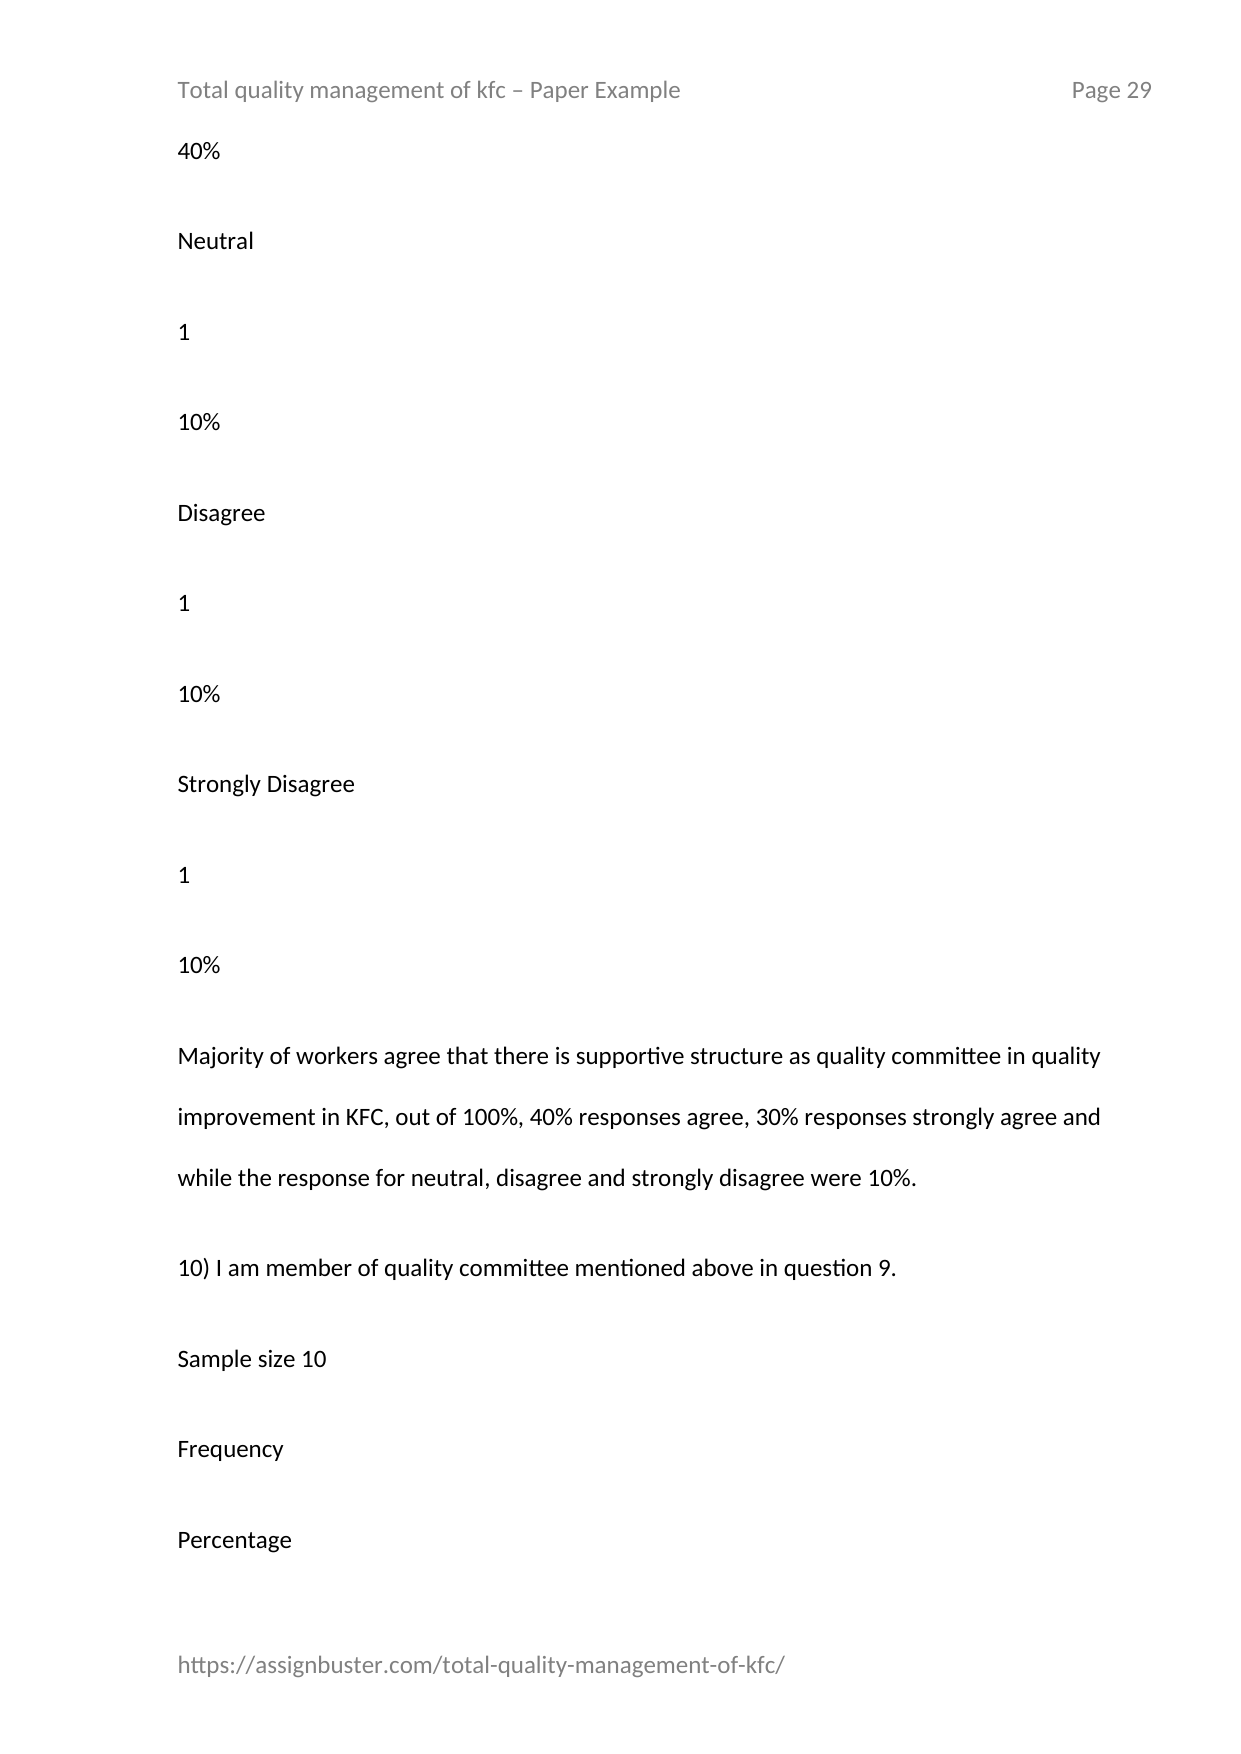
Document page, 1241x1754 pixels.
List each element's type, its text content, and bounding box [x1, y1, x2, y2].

text Disagree [177, 497, 1152, 527]
text Percentage [177, 1524, 1152, 1555]
text 10% [177, 406, 1152, 437]
text 10) I am member of quality committee mentioned above in question 9. [177, 1253, 1152, 1283]
text 10% [177, 949, 1152, 980]
text Sample size 10 [177, 1343, 1152, 1374]
text Strongly Disagree [177, 768, 1152, 799]
text Majority of workers agree that there is supportive structure as quality committee in quality improvement in KFC, out of 100%, 40% responses agree, 30% responses strongly agree and while the response for neutral, disagree and strongly disagree were 10%. [177, 1040, 1152, 1193]
text 10% [177, 678, 1152, 708]
text 40% [177, 135, 1152, 165]
text 1 [177, 587, 1152, 618]
text Frequency [177, 1434, 1152, 1464]
text 1 [177, 859, 1152, 889]
text 1 [177, 316, 1152, 346]
text Neutral [177, 225, 1152, 256]
